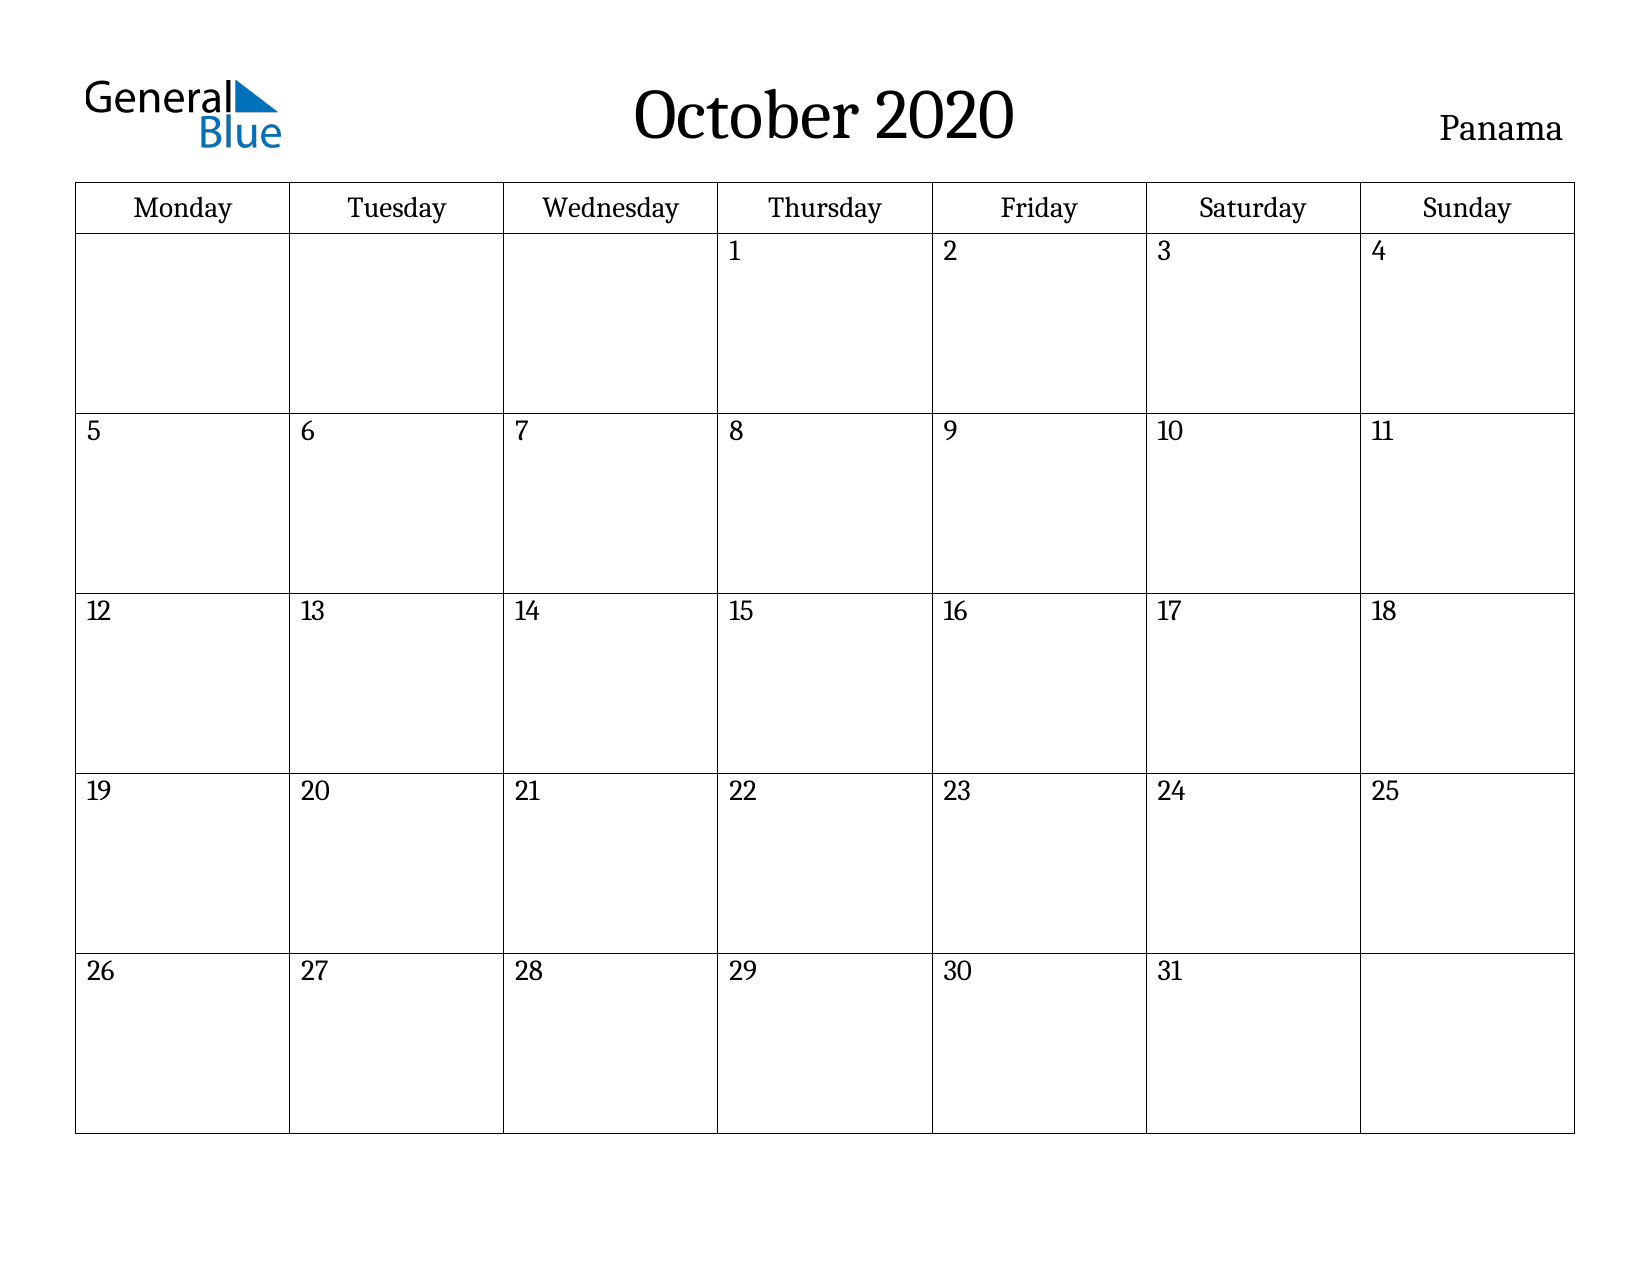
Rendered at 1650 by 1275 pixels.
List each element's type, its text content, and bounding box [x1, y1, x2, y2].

table_cell [76, 988, 289, 1133]
table_cell 1 [718, 234, 932, 267]
table_cell 12 [76, 594, 289, 627]
table_cell [933, 627, 1146, 773]
table_cell [1361, 267, 1574, 413]
table_cell [933, 267, 1146, 413]
table_cell Saturday [1147, 183, 1360, 233]
table_cell 9 [933, 414, 1146, 447]
table_cell [933, 448, 1146, 593]
table_cell [504, 234, 717, 267]
table_cell 5 [76, 414, 289, 447]
table_cell 25 [1361, 774, 1574, 807]
table_cell [76, 267, 289, 413]
table_cell [1147, 808, 1360, 953]
table_cell Thursday [718, 183, 932, 233]
table_cell 30 [933, 954, 1146, 987]
table_cell 31 [1147, 954, 1360, 987]
table_cell [933, 988, 1146, 1133]
table_cell Sunday [1361, 183, 1574, 233]
table_cell [76, 627, 289, 773]
picture [86, 80, 281, 148]
table_cell [1147, 448, 1360, 593]
table_cell [1361, 808, 1574, 953]
table_cell [718, 988, 932, 1133]
table_cell [76, 448, 289, 593]
table_cell [1361, 627, 1574, 773]
table_cell [718, 808, 932, 953]
table_header [76, 75, 503, 182]
table_cell [718, 448, 932, 593]
table_cell [718, 267, 932, 413]
table_cell 4 [1361, 234, 1574, 267]
table_cell 19 [76, 774, 289, 807]
table_cell [76, 234, 289, 267]
table_cell Wednesday [504, 183, 717, 233]
table_cell [1147, 988, 1360, 1133]
table_cell [290, 267, 503, 413]
table_cell 26 [76, 954, 289, 987]
table_cell [1361, 448, 1574, 593]
table_cell [504, 988, 717, 1133]
table_cell 29 [718, 954, 932, 987]
table_cell [1361, 954, 1574, 987]
table_cell [76, 808, 289, 953]
table_cell 24 [1147, 774, 1360, 807]
table_cell [504, 267, 717, 413]
table_cell Tuesday [290, 183, 503, 233]
table_cell 11 [1361, 414, 1574, 447]
table_cell [290, 234, 503, 267]
table_cell [504, 448, 717, 593]
table_cell 27 [290, 954, 503, 987]
table_cell 15 [718, 594, 932, 627]
table_cell 23 [933, 774, 1146, 807]
table_cell [1147, 627, 1360, 773]
table_cell 17 [1147, 594, 1360, 627]
table_cell 14 [504, 594, 717, 627]
table_cell 2 [933, 234, 1146, 267]
table_cell 7 [504, 414, 717, 447]
table_cell [504, 808, 717, 953]
table_cell Friday [933, 183, 1146, 233]
table_cell 6 [290, 414, 503, 447]
table_cell [290, 627, 503, 773]
table_cell [1361, 988, 1574, 1133]
table_cell [290, 808, 503, 953]
table_header Panama [1146, 75, 1574, 182]
table_header October 2020 [504, 75, 1146, 182]
table_cell [718, 627, 932, 773]
table_cell 28 [504, 954, 717, 987]
table_cell [933, 808, 1146, 953]
table_cell 3 [1147, 234, 1360, 267]
table_cell 20 [290, 774, 503, 807]
table_cell 21 [504, 774, 717, 807]
table_cell [290, 988, 503, 1133]
table_cell Monday [76, 183, 289, 233]
table_cell 18 [1361, 594, 1574, 627]
table_cell [290, 448, 503, 593]
table_cell 13 [290, 594, 503, 627]
table_cell [1147, 267, 1360, 413]
table_cell 10 [1147, 414, 1360, 447]
table_cell [504, 627, 717, 773]
table_cell 22 [718, 774, 932, 807]
table_cell 16 [933, 594, 1146, 627]
table_cell 8 [718, 414, 932, 447]
